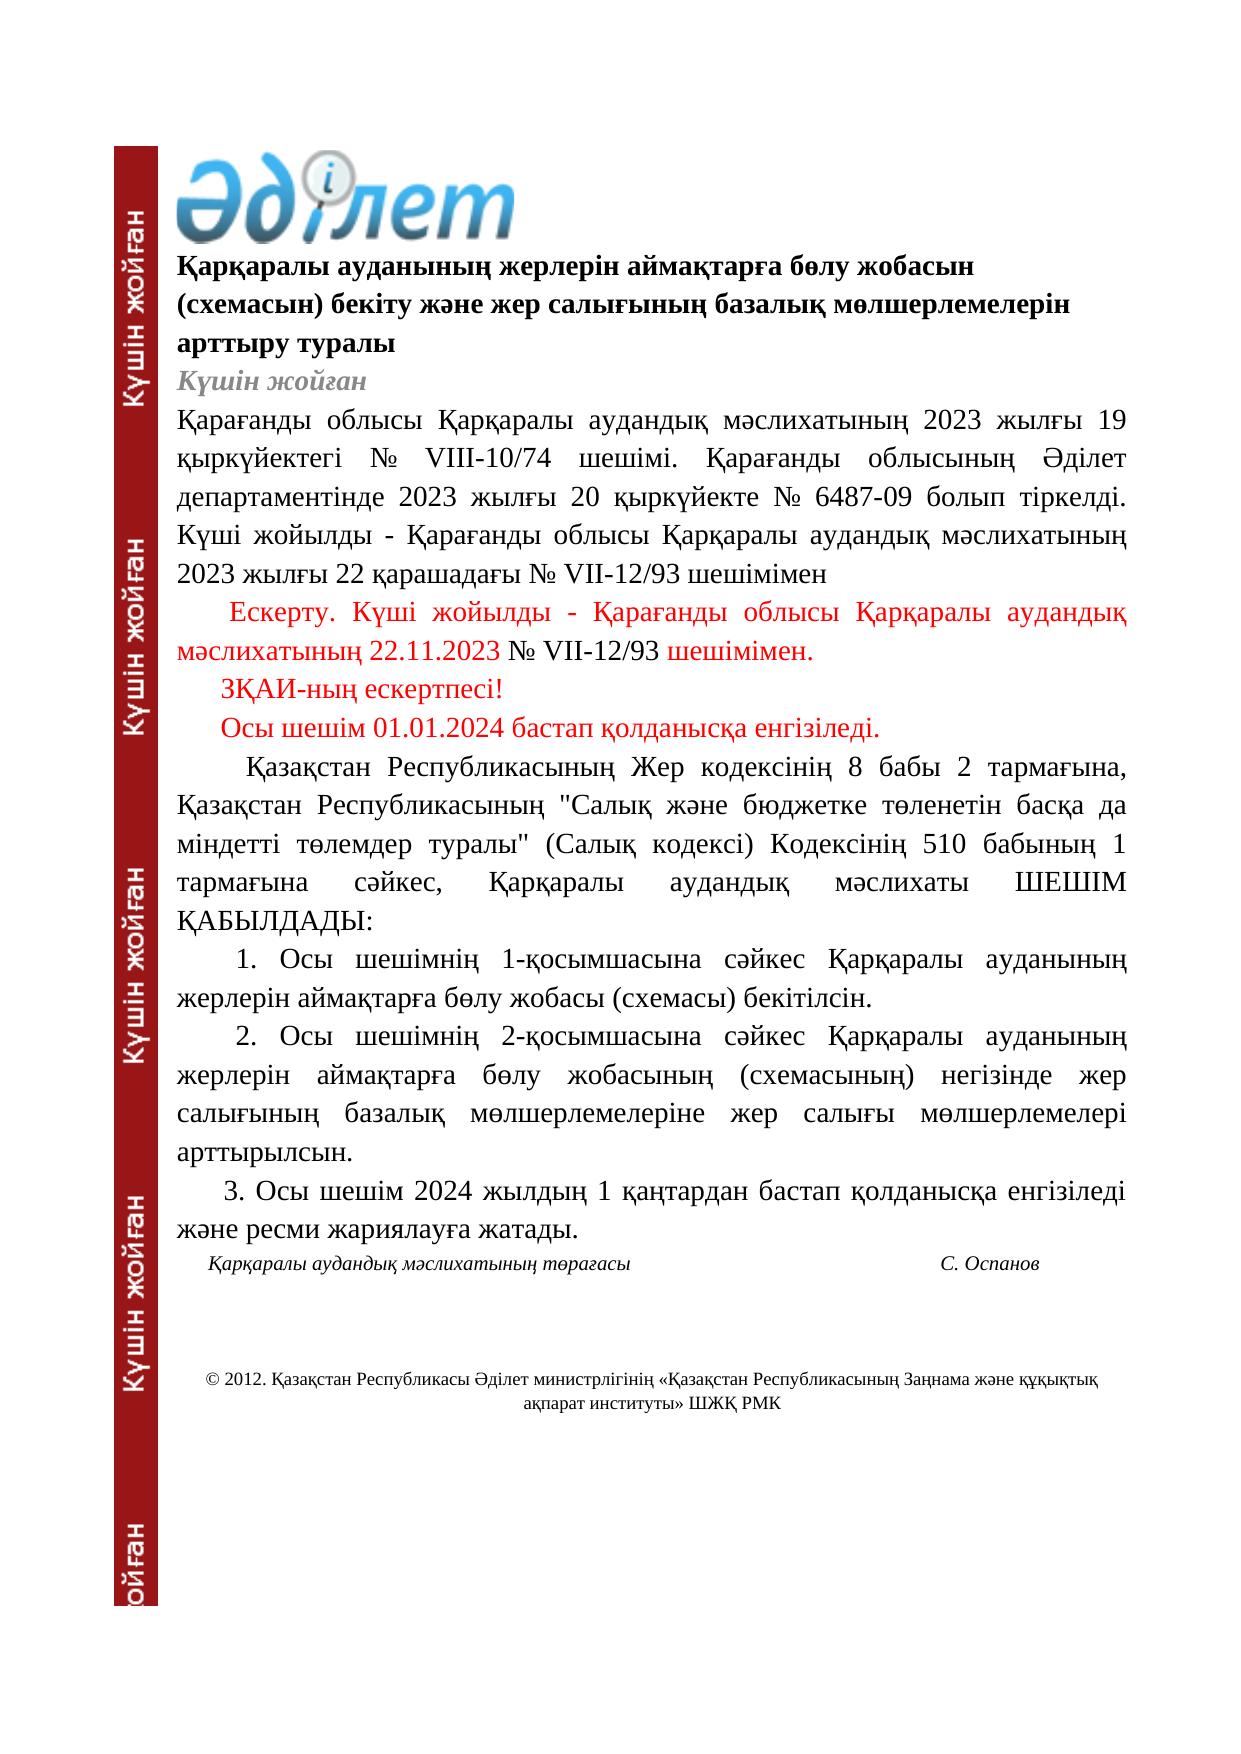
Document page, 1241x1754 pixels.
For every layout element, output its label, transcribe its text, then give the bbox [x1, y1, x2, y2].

picture [114, 358, 158, 363]
picture [114, 146, 158, 248]
picture [114, 705, 158, 710]
text Қазақстан Республикасының Жер кодексінің 8 бабы 2 тармағына, Қазақстан Республикасының "Салық және бюджетке төленетін басқа да міндетті төлемдер туралы" (Салық кодексі) Кодексінің 510 бабының 1 тармағына сәйкес, Қарқаралы аудандық мәслихаты ШЕШІМ ҚАБЫЛДАДЫ: [112, 749, 1128, 936]
picture [176, 150, 515, 244]
text ЗҚАИ-ның ескертпесі! [112, 672, 1128, 705]
picture [114, 1414, 158, 1606]
table_header С. Оспанов [939, 1250, 1240, 1281]
picture [114, 1245, 158, 1250]
picture [114, 744, 158, 749]
picture [114, 1013, 158, 1018]
text Қарағанды облысы Қарқаралы аудандық мәслихатының 2023 жылғы 19 қыркүйектегі № VIII-10/74 шешімі. Қарағанды облысының Әділет департаментінде 2023 жылғы 20 қыркүйекте № 6487-09 болып тіркелді. Күші жойылды - Қарағанды облысы Қарқаралы аудандық мәслихатының 2023 жылғы 22 қарашадағы № VII-12/93 шешімімен [112, 402, 1128, 589]
picture [114, 397, 158, 402]
table_header Қарқаралы аудандық мәслихатының төрағасы [101, 1250, 939, 1281]
picture [114, 589, 158, 594]
text Қарқаралы ауданының жерлерін аймақтарға бөлу жобасын (схемасын) бекіту және жер салығының базалық мөлшерлемелерін арттыру туралы [112, 248, 1128, 358]
picture [114, 1281, 158, 1367]
picture [114, 936, 158, 941]
text Күшін жойған [112, 363, 1128, 397]
picture [114, 1168, 158, 1173]
text 2. Осы шешімнің 2-қосымшасына сәйкес Қарқаралы ауданының жерлерін аймақтарға бөлу жобасының (схемасының) негізінде жер салығының базалық мөлшерлемелеріне жер салығы мөлшерлемелері арттырылсын. [112, 1018, 1128, 1168]
text 3. Осы шешім 2024 жылдың 1 қаңтардан бастап қолданысқа енгізіледі және ресми жариялауға жатады. [112, 1173, 1128, 1245]
picture [114, 667, 158, 672]
text 1. Осы шешімнің 1-қосымшасына сәйкес Қарқаралы ауданының жерлерін аймақтарға бөлу жобасы (схемасы) бекітілсін. [112, 941, 1128, 1013]
text Ескерту. Күші жойылды - Қарағанды облысы Қарқаралы аудандық мәслихатының 22.11.2023 № VII-12/93 шешімімен. [112, 594, 1128, 667]
text Осы шешім 01.01.2024 бастап қолданысқа енгізіледі. [112, 710, 1128, 744]
text © 2012. Қазақстан Республикасы Әділет министрлігінің «Қазақстан Республикасының Заңнама және құқықтық ақпарат институты» ШЖҚ РМК [112, 1367, 1128, 1414]
